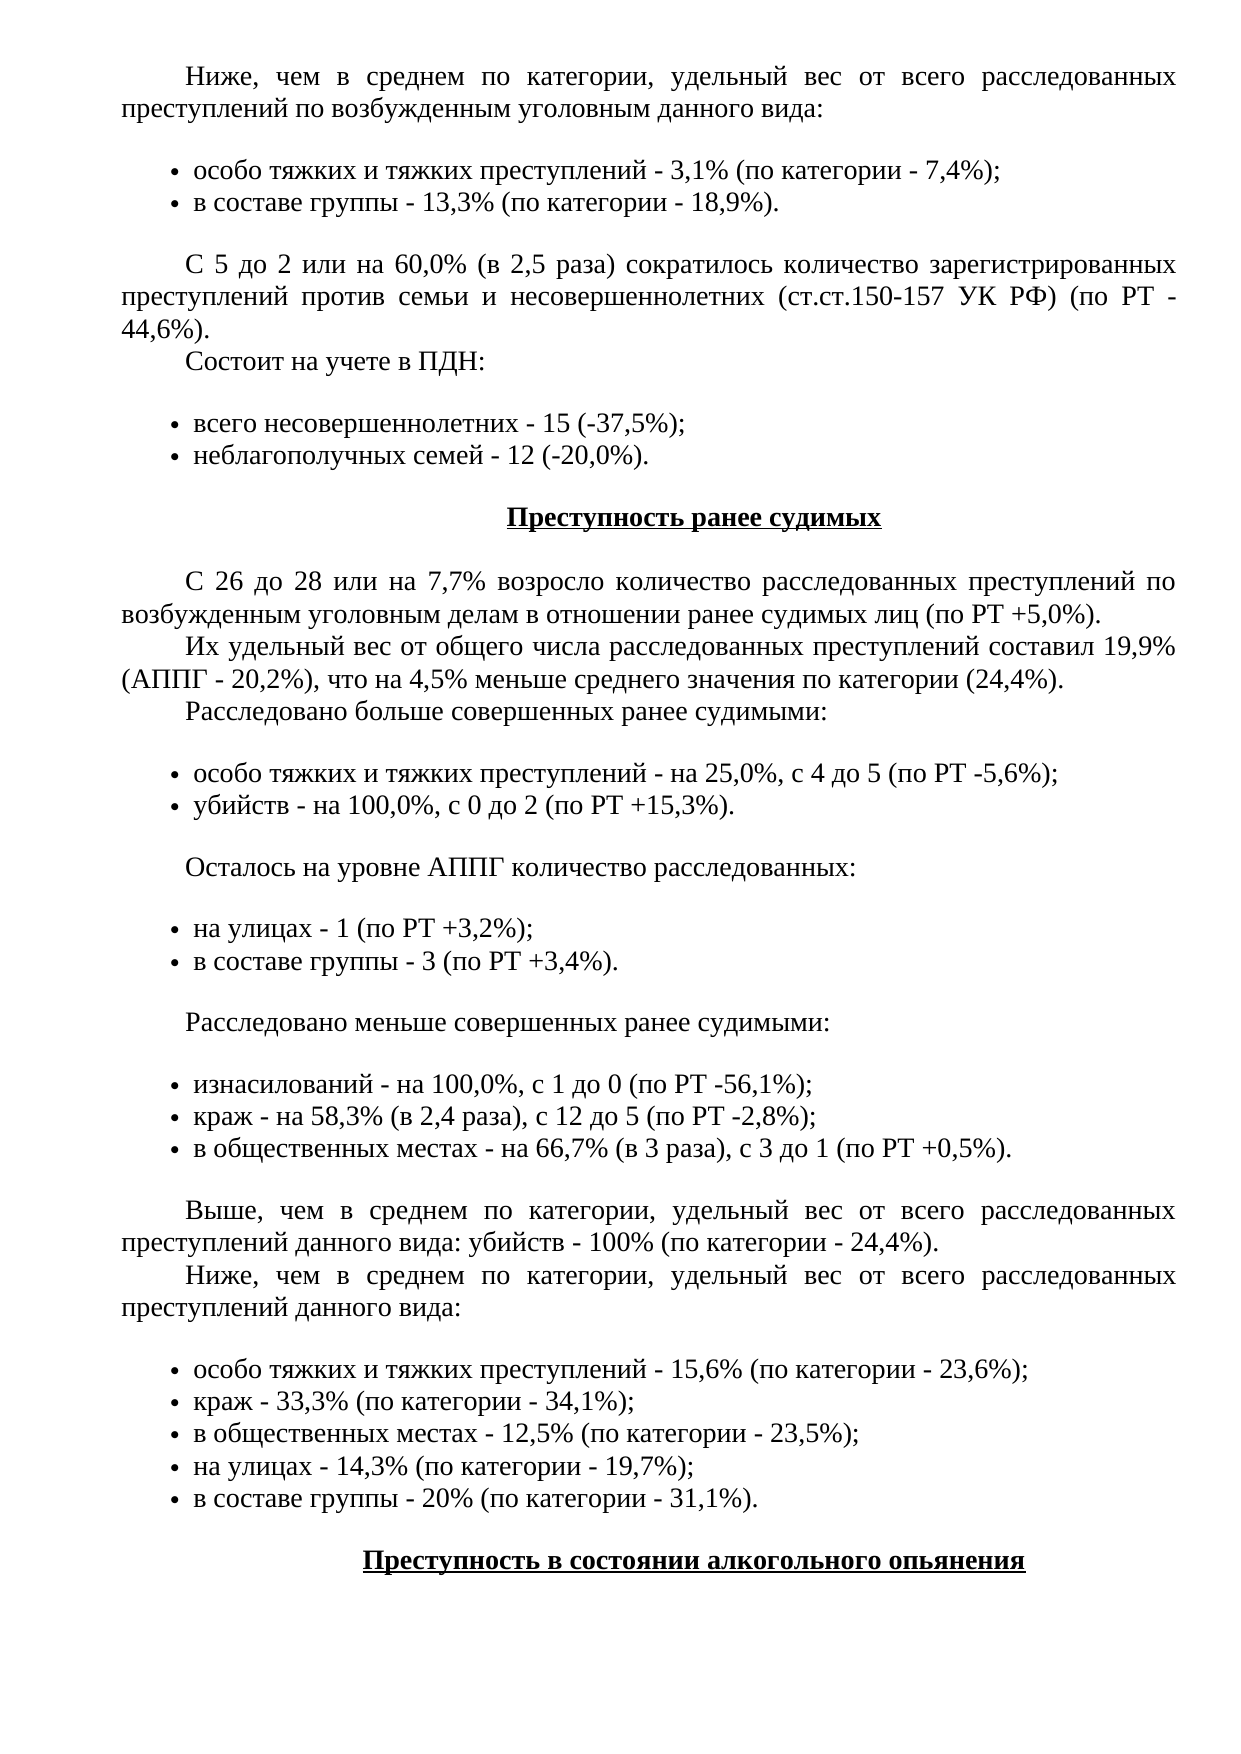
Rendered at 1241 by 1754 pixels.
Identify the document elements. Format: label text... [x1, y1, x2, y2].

list в составе группы - 13,3% (по категории - 18,9%). [171, 185, 1181, 218]
list особо тяжких и тяжких преступлений - на 25,0%, с 4 до 5 (по РТ -5,6%); [171, 756, 1181, 788]
text Их удельный вес от общего числа расследованных преступлений составил 19,9% (АППГ - 20,2%), что на 4,5% меньше среднего значения по категории (24,4%). [121, 629, 1178, 694]
list в общественных местах - 12,5% (по категории - 23,5%); [171, 1417, 1181, 1449]
list краж - на 58,3% (в 2,4 раза), с 12 до 5 (по РТ -2,8%); [171, 1099, 1181, 1131]
subtitle Преступность в состоянии алкогольного опьянения [149, 1543, 1150, 1575]
text Ниже, чем в среднем по категории, удельный вес от всего расследованных преступлений данного вида: [121, 1258, 1178, 1323]
text C 26 до 28 или на 7,7% возросло количество расследованных преступлений по возбужденным уголовным делам в отношении ранее судимых лиц (по РТ +5,0%). [121, 564, 1178, 629]
list краж - 33,3% (по категории - 34,1%); [171, 1384, 1181, 1417]
list особо тяжких и тяжких преступлений - 15,6% (по категории - 23,6%); [171, 1352, 1181, 1384]
text Выше, чем в среднем по категории, удельный вес от всего расследованных преступлений данного вида: убийств - 100% (по категории - 24,4%). [121, 1193, 1178, 1258]
text Расследовано меньше совершенных ранее судимыми: [121, 1005, 1178, 1037]
text Осталось на уровне АППГ количество расследованных: [121, 849, 1178, 882]
list неблагополучных семей - 12 (-20,0%). [171, 438, 1181, 471]
text C 5 до 2 или на 60,0% (в 2,5 раза) сократилось количество зарегистрированных преступлений против семьи и несовершеннолетних (ст.ст.150-157 УК РФ) (по РТ -44,6%). [121, 247, 1178, 344]
text Состоит на учете в ПДН: [121, 344, 1178, 377]
subtitle Преступность ранее судимых [149, 500, 1150, 532]
text Расследовано больше совершенных ранее судимыми: [121, 694, 1178, 726]
list всего несовершеннолетних - 15 (-37,5%); [171, 406, 1181, 438]
list на улицах - 1 (по РТ +3,2%); [171, 911, 1181, 943]
list на улицах - 14,3% (по категории - 19,7%); [171, 1449, 1181, 1481]
list убийств - на 100,0%, с 0 до 2 (по РТ +15,3%). [171, 788, 1181, 820]
list в составе группы - 3 (по РТ +3,4%). [171, 943, 1181, 976]
list в общественных местах - на 66,7% (в 3 раза), с 3 до 1 (по РТ +0,5%). [171, 1131, 1181, 1164]
list изнасилований - на 100,0%, с 1 до 0 (по РТ -56,1%); [171, 1067, 1181, 1099]
list в составе группы - 20% (по категории - 31,1%). [171, 1481, 1181, 1514]
list особо тяжких и тяжких преступлений - 3,1% (по категории - 7,4%); [171, 153, 1181, 185]
text Ниже, чем в среднем по категории, удельный вес от всего расследованных преступлений по возбужденным уголовным данного вида: [121, 59, 1178, 124]
